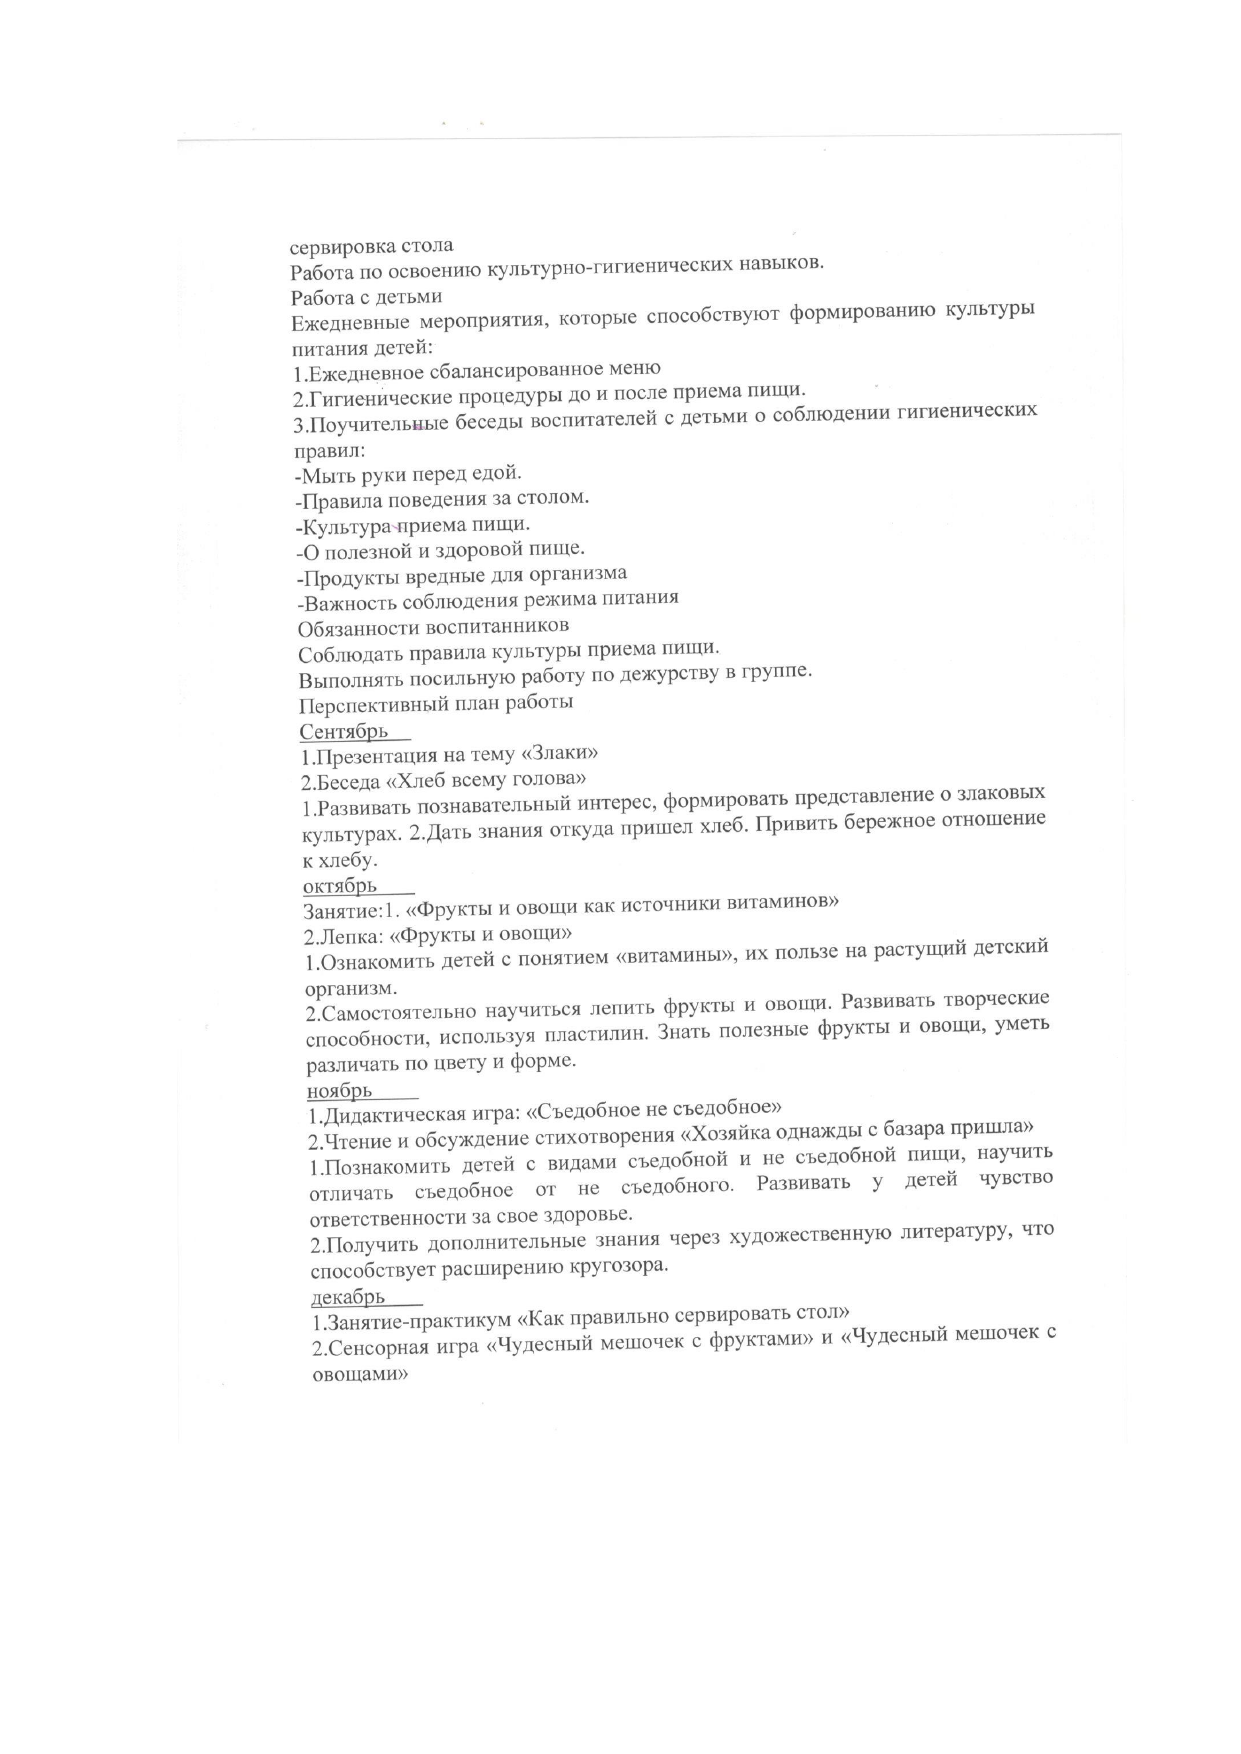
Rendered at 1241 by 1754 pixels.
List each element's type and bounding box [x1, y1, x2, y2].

picture [177, 118, 1152, 1458]
